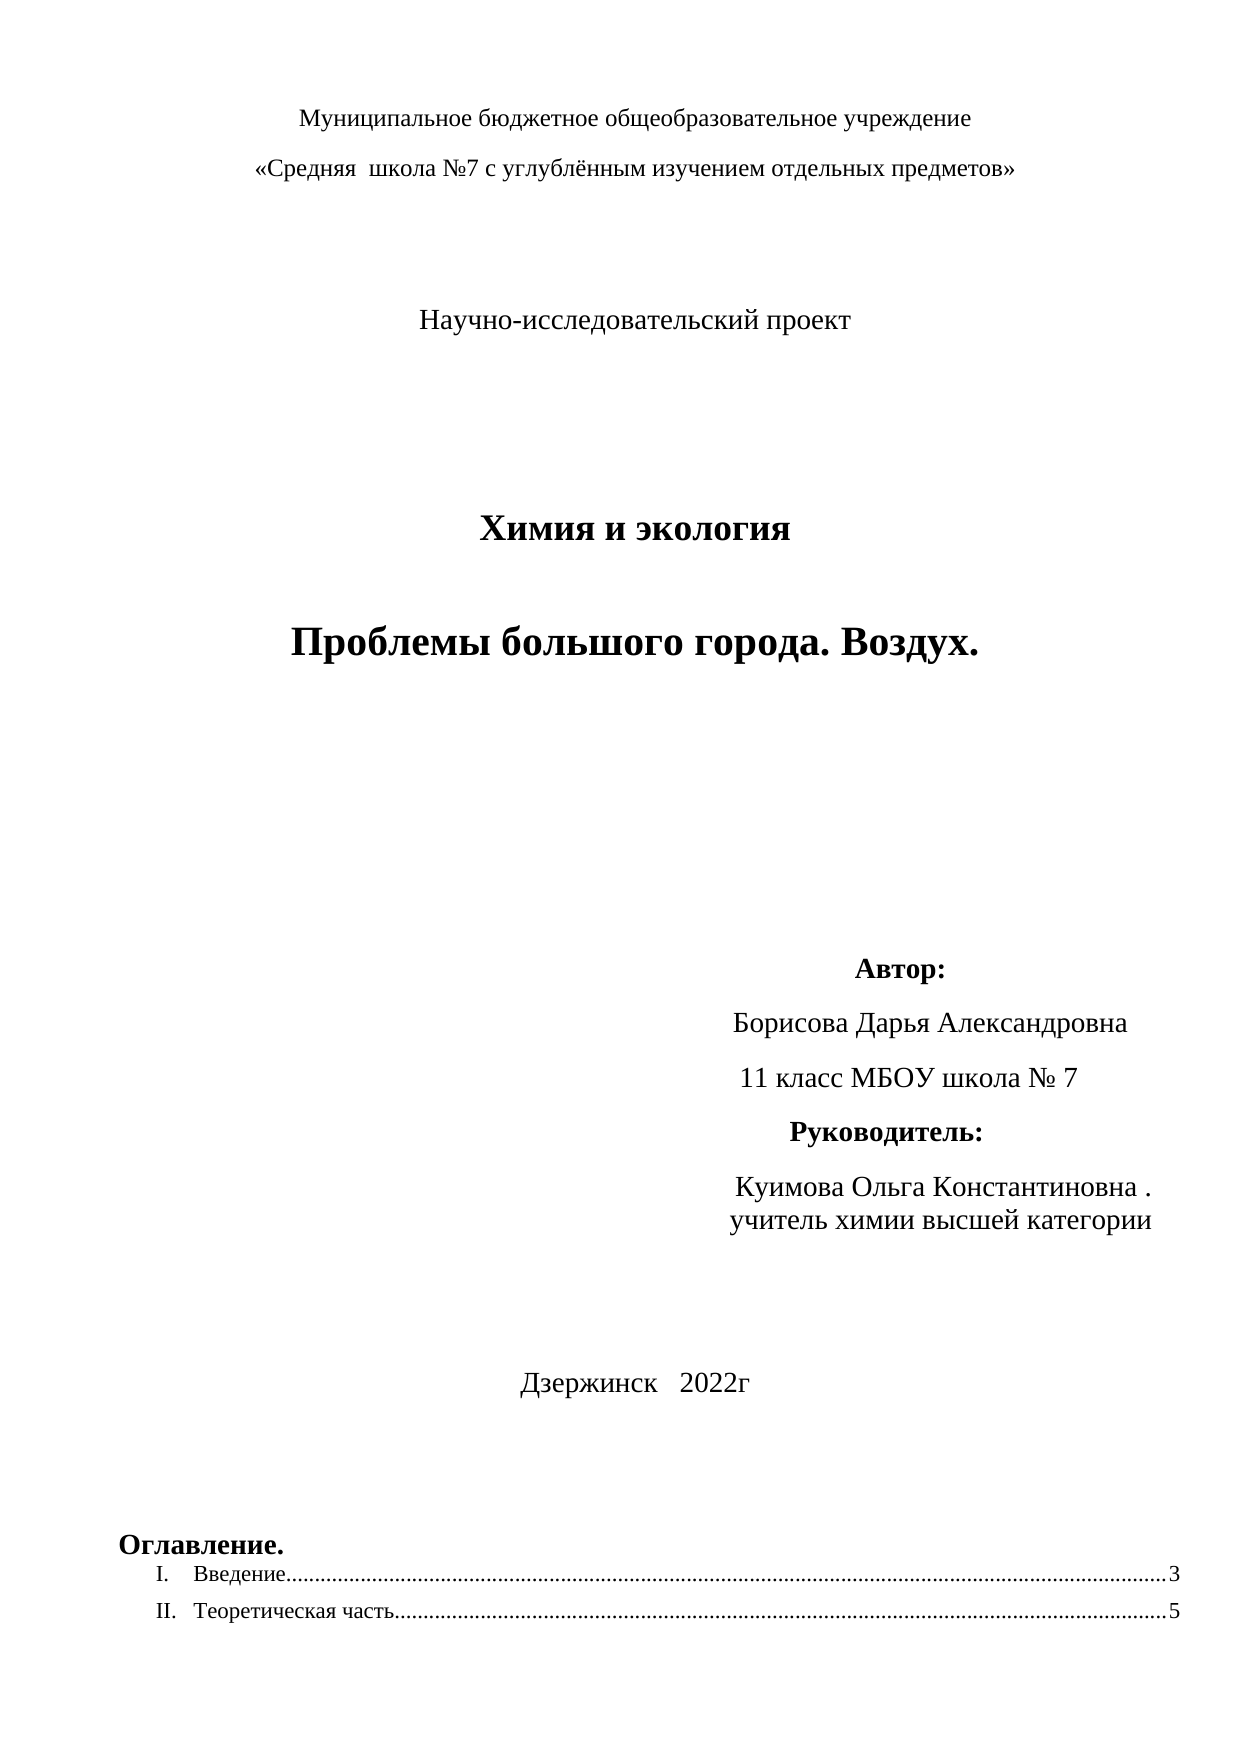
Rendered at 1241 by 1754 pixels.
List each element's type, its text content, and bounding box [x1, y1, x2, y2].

text Автор: [118, 951, 1152, 985]
text Куимова Ольга Константиновна . учитель химии высшей категории [118, 1169, 1152, 1236]
text «Средняя школа №7 с углублённым изучением отдельных предметов» [118, 153, 1152, 182]
text Борисова Дарья Александровна [118, 1006, 1152, 1039]
text Руководитель: [118, 1114, 1152, 1148]
text Проблемы большого города. Воздух. [118, 616, 1152, 664]
text Химия и экология [118, 505, 1152, 548]
text Дзержинск 2022г [118, 1365, 1152, 1399]
text Научно-исследовательский проект [118, 302, 1152, 335]
text Муниципальное бюджетное общеобразовательное учреждение [118, 103, 1152, 132]
text 11 класс МБОУ школа № 7 [118, 1060, 1152, 1093]
